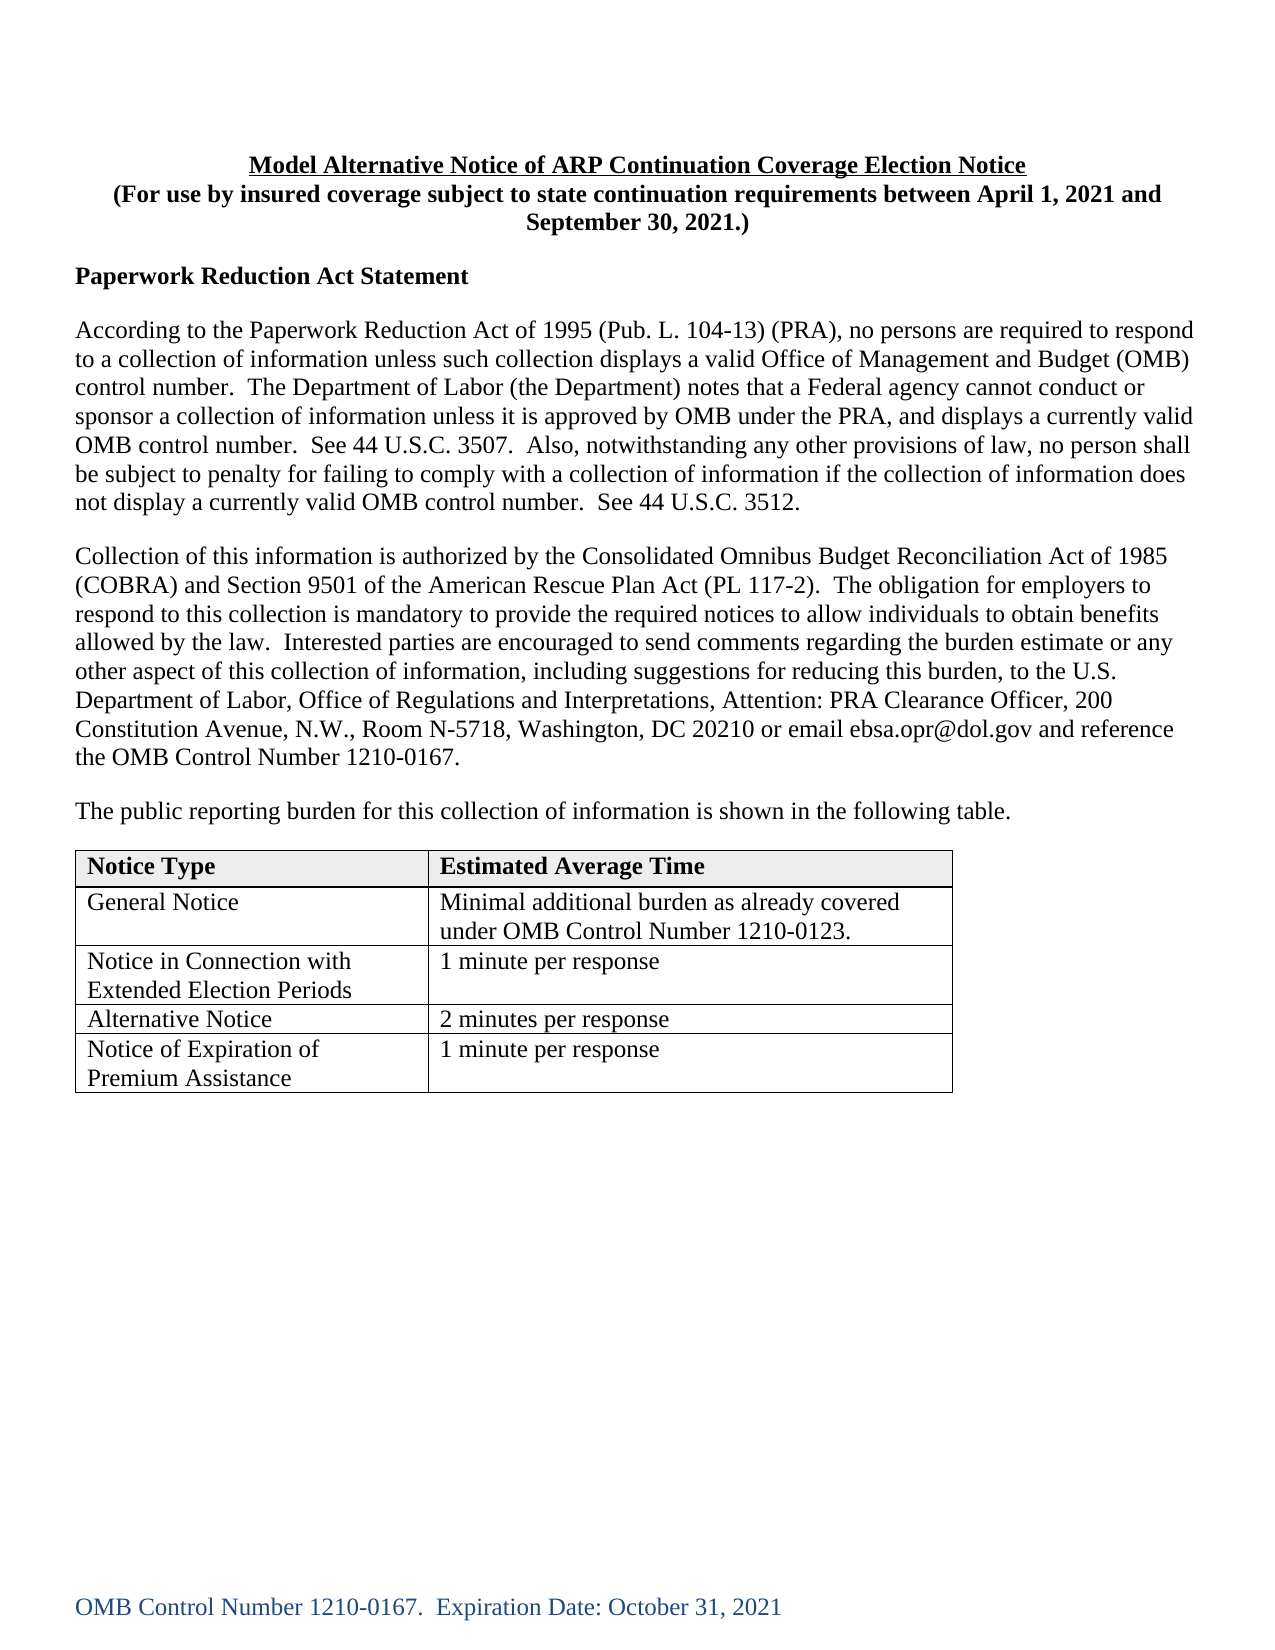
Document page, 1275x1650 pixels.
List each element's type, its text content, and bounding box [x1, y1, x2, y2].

table_header Notice Type [76, 851, 428, 886]
table_cell General Notice [76, 888, 428, 945]
table_cell Minimal additional burden as already covered under OMB Control Number 1210-0123. [429, 888, 952, 945]
table_cell Notice in Connection with Extended Election Periods [76, 946, 428, 1003]
subtitle Paperwork Reduction Act Statement [75, 261, 1200, 290]
table_cell Notice of Expiration of Premium Assistance [76, 1034, 428, 1092]
subtitle Model Alternative Notice of ARP Continuation Coverage Election Notice [75, 150, 1200, 179]
table_cell Alternative Notice [76, 1005, 428, 1033]
text (For use by insured coverage subject to state continuation requirements between April 1, 2021 and September 30, 2021.) [75, 179, 1200, 236]
text The public reporting burden for this collection of information is shown in the following table. [75, 796, 1200, 825]
table_cell 2 minutes per response [429, 1005, 952, 1033]
text Collection of this information is authorized by the Consolidated Omnibus Budget Reconciliation Act of 1985 (COBRA) and Section 9501 of the American Rescue Plan Act (PL 117-2). The obligation for employers to respond to this collection is mandatory to provide the required notices to allow individuals to obtain benefits allowed by the law. Interested parties are encouraged to send comments regarding the burden estimate or any other aspect of this collection of information, including suggestions for reducing this burden, to the U.S. Department of Labor, Office of Regulations and Interpretations, Attention: PRA Clearance Officer, 200 Constitution Avenue, N.W., Room N-5718, Washington, DC 20210 or email ebsa.opr@dol.gov and reference the OMB Control Number 1210-0167. [75, 541, 1200, 771]
table_cell 1 minute per response [429, 1034, 952, 1092]
table_cell 1 minute per response [429, 946, 952, 1003]
text According to the Paperwork Reduction Act of 1995 (Pub. L. 104-13) (PRA), no persons are required to respond to a collection of information unless such collection displays a valid Office of Management and Budget (OMB) control number. The Department of Labor (the Department) notes that a Federal agency cannot conduct or sponsor a collection of information unless it is approved by OMB under the PRA, and displays a currently valid OMB control number. See 44 U.S.C. 3507. Also, notwithstanding any other provisions of law, no person shall be subject to penalty for failing to comply with a collection of information if the collection of information does not display a currently valid OMB control number. See 44 U.S.C. 3512. [75, 315, 1200, 516]
table_header Estimated Average Time [429, 851, 952, 886]
